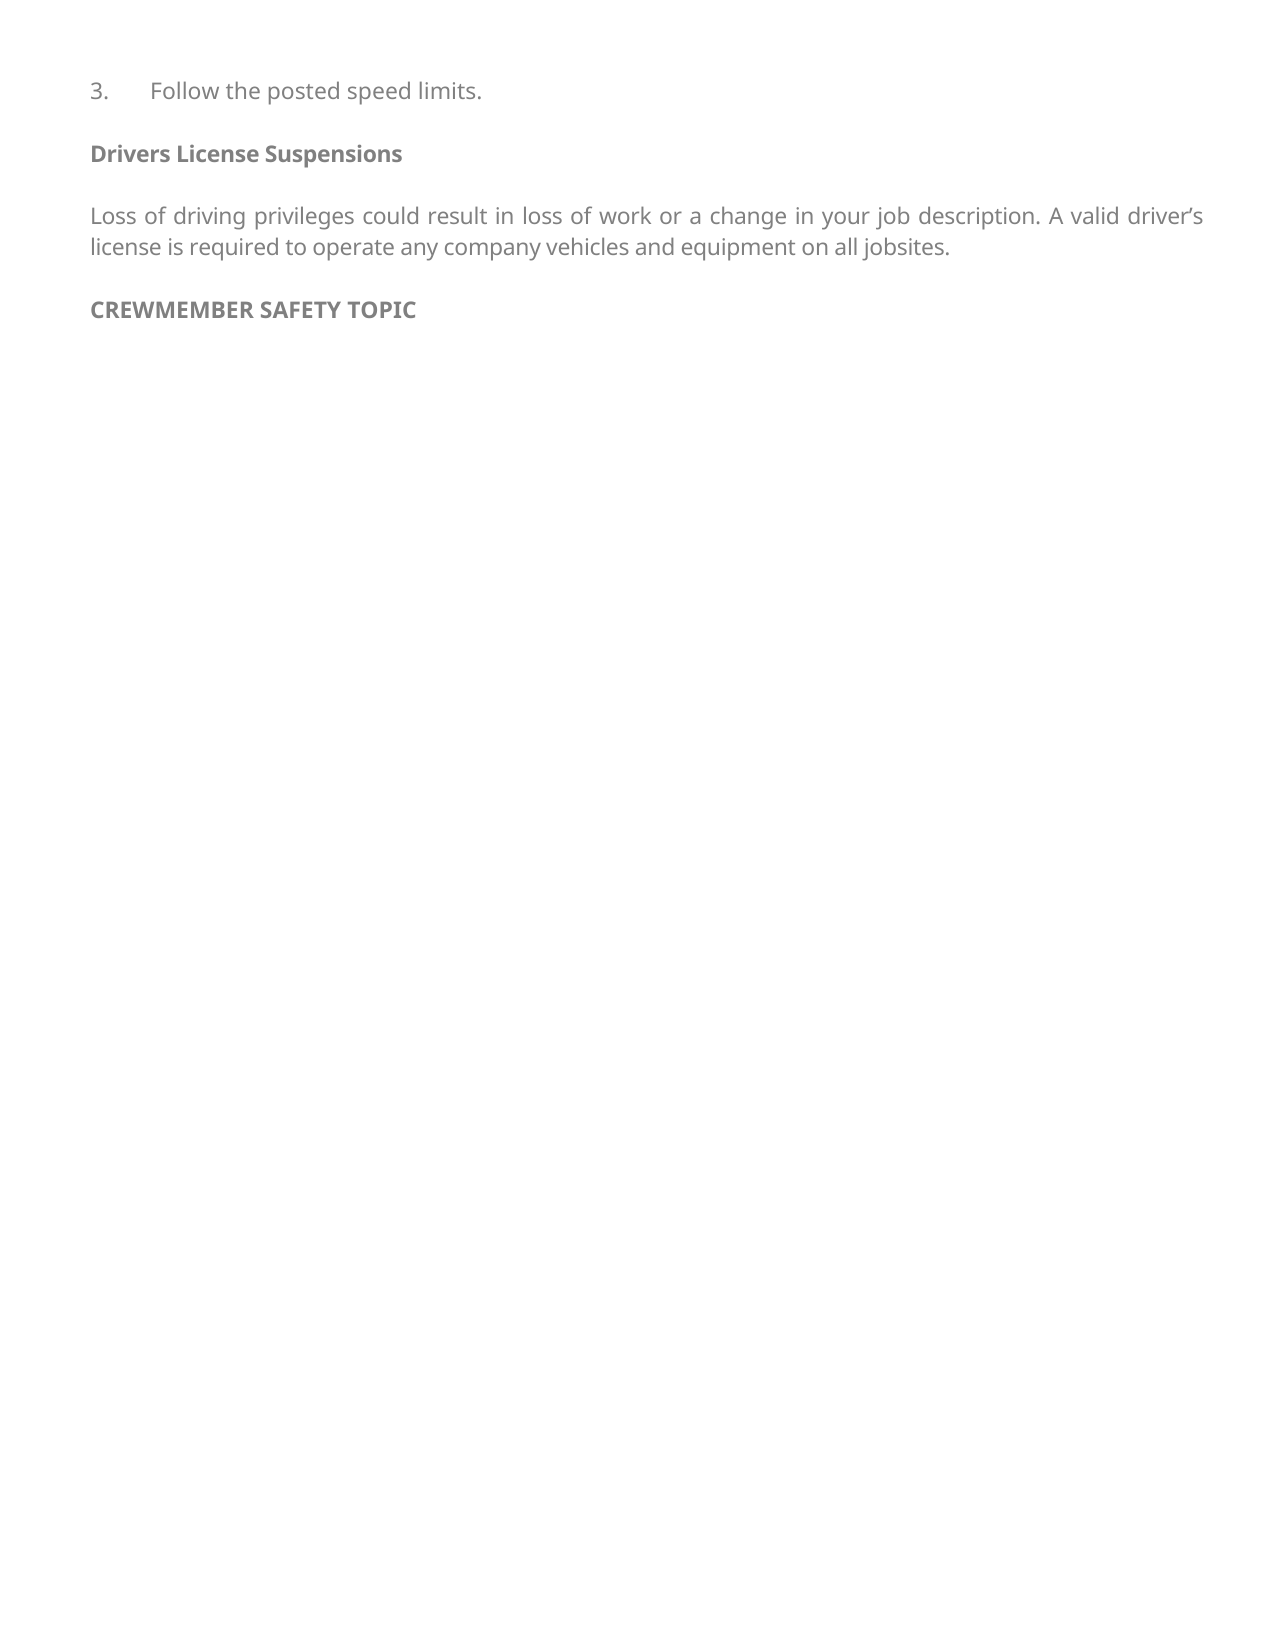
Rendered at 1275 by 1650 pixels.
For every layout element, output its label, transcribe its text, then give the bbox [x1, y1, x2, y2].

text Loss of driving privileges could result in loss of work or a change in your job description. A valid driver’s license is required to operate any company vehicles and equipment on all jobsites. [90, 200, 1205, 262]
text CREWMEMBER SAFETY TOPIC [90, 294, 1275, 325]
text Drivers License Suspensions [90, 137, 1205, 169]
list Follow the posted speed limits. [90, 75, 1200, 106]
